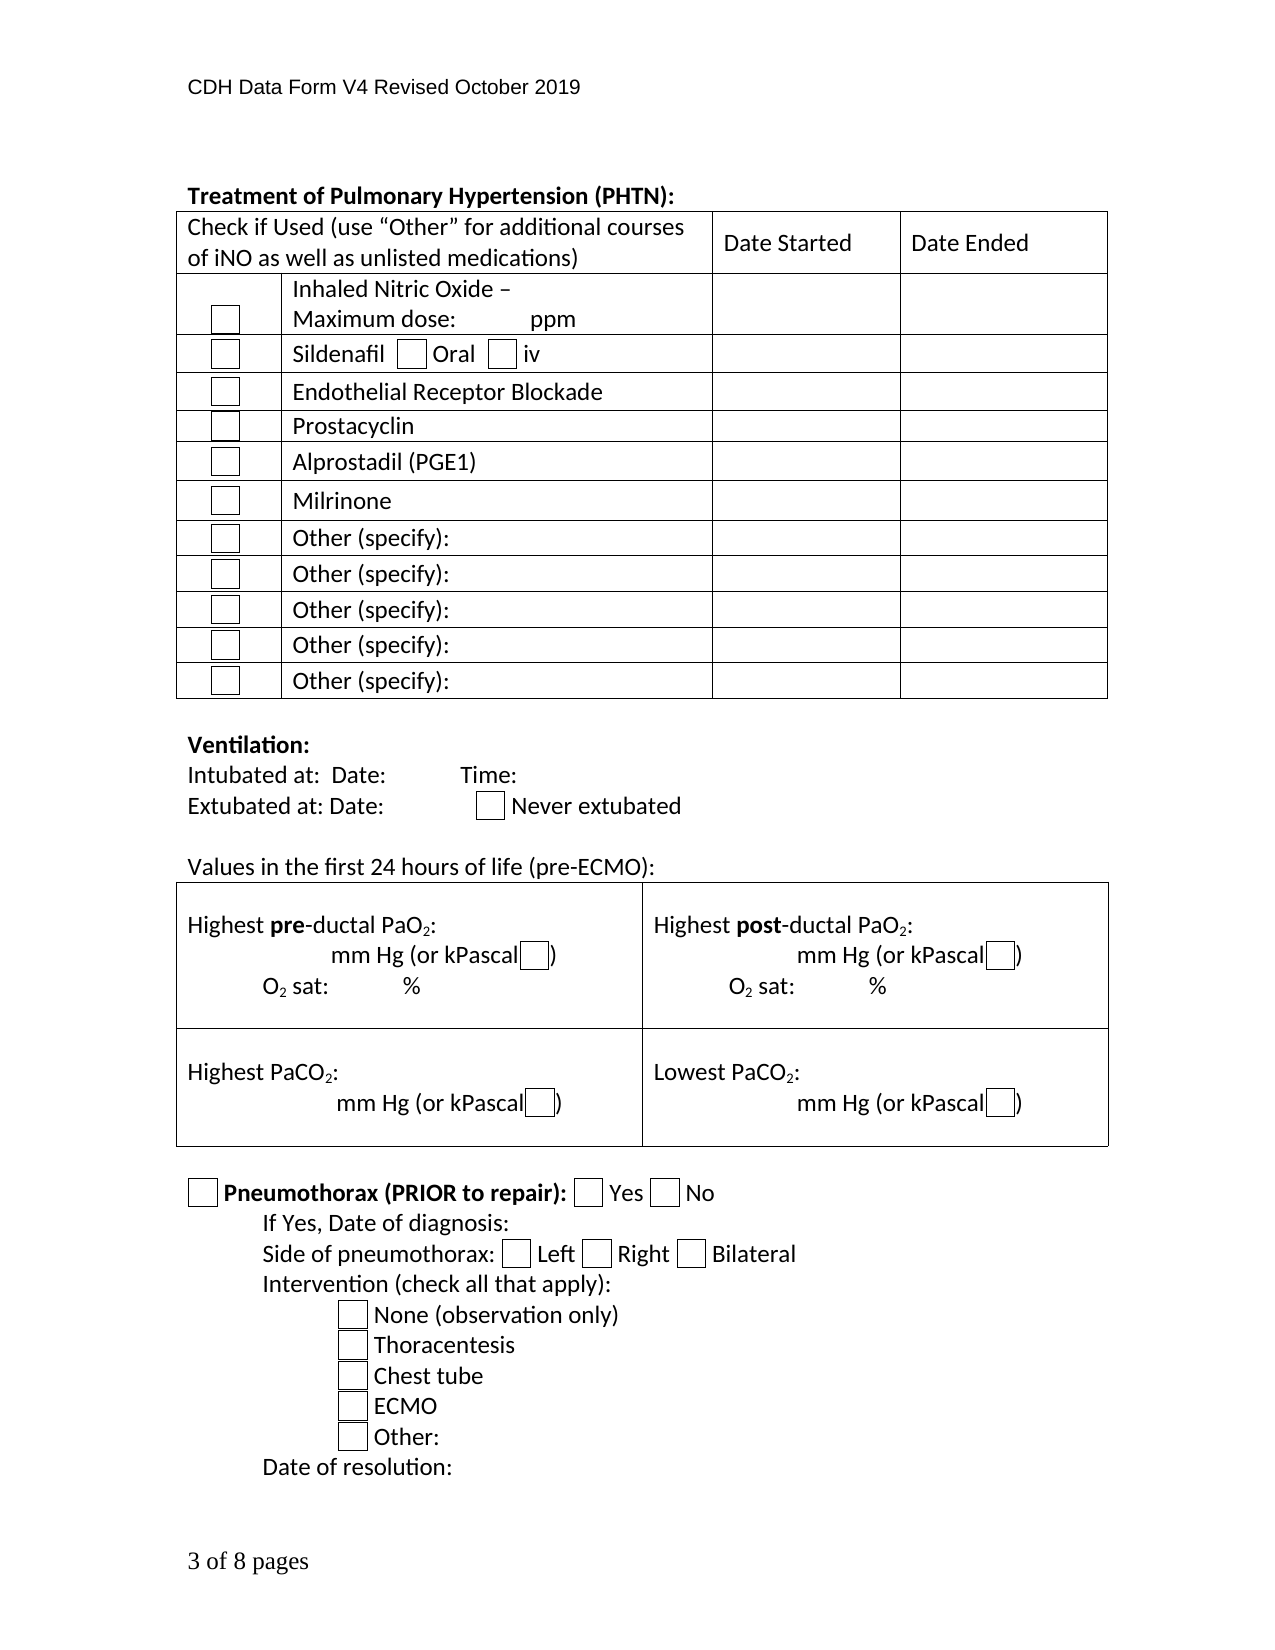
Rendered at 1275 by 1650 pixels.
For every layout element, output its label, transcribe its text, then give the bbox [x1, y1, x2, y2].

table_cell Other (specify): [282, 592, 712, 627]
table_cell [177, 628, 281, 662]
table_cell [212, 412, 239, 440]
table_cell Prostacyclin [282, 411, 712, 441]
table_cell [901, 335, 1107, 372]
text If Yes, Date of diagnosis: [187, 1207, 1087, 1238]
table_cell Other (specify): [282, 556, 712, 591]
table_cell [177, 481, 281, 520]
text Ventilation: [187, 729, 1087, 759]
table_cell [901, 521, 1107, 555]
table_cell [901, 373, 1107, 410]
table_cell [177, 274, 281, 334]
text Date of resolution: [187, 1451, 1087, 1482]
table_cell [713, 521, 900, 555]
table_header Date Ended [901, 212, 1107, 273]
table_cell [177, 592, 281, 627]
table_cell [177, 556, 281, 591]
table_header Check if Used (use “Other” for additional courses of iNO as well as unlisted medications) [177, 212, 712, 273]
table_cell Highest PaCO2: mm Hg (or kPascal) [177, 1029, 642, 1146]
text Pneumothorax (PRIOR to repair): Yes No [187, 1177, 1087, 1207]
table_cell [240, 411, 281, 441]
table_cell [901, 556, 1107, 591]
text Chest tube [262, 1360, 1087, 1390]
table_cell [177, 442, 281, 480]
table_cell [713, 442, 900, 480]
text Side of pneumothorax: Left Right Bilateral [187, 1238, 1087, 1268]
table_cell [177, 335, 281, 372]
table_cell Inhaled Nitric Oxide – Maximum dose: ppm [282, 274, 712, 334]
text Extubated at: Date: Never extubated [187, 790, 1087, 821]
text Other: [262, 1421, 1087, 1451]
table_cell [901, 274, 1107, 334]
table_cell [901, 592, 1107, 627]
table_cell Other (specify): [282, 663, 712, 698]
table_cell [713, 556, 900, 591]
text Intubated at: Date: Time: [187, 759, 1087, 790]
text Treatment of Pulmonary Hypertension (PHTN): [187, 181, 1237, 211]
table_cell Endothelial Receptor Blockade [282, 373, 712, 410]
table_cell [901, 481, 1107, 520]
table_cell [901, 411, 1107, 441]
table_cell [901, 663, 1107, 698]
table_cell [713, 274, 900, 334]
table_cell [713, 411, 900, 441]
table_cell Lowest PaCO2: mm Hg (or kPascal) [643, 1029, 1108, 1146]
text Thoracentesis [262, 1329, 1087, 1360]
text None (observation only) [187, 1299, 1087, 1329]
table_header Date Started [713, 212, 900, 273]
table_header Highest post-ductal PaO2: mm Hg (or kPascal) O2 sat: % [643, 883, 1108, 1028]
table_header Highest pre-ductal PaO2: mm Hg (or kPascal) O2 sat: % [177, 883, 642, 1028]
table_cell [713, 481, 900, 520]
table_cell [713, 663, 900, 698]
table_cell [713, 373, 900, 410]
table_cell [713, 592, 900, 627]
table_cell [177, 411, 211, 441]
table_cell Alprostadil (PGE1) [282, 442, 712, 480]
table_cell [901, 442, 1107, 480]
table_cell Sildenafil Oral iv [282, 335, 712, 372]
text ECMO [262, 1390, 1087, 1421]
table_cell [177, 663, 281, 698]
table_cell [901, 628, 1107, 662]
table_cell [713, 628, 900, 662]
table_cell Other (specify): [282, 628, 712, 662]
table_cell [177, 521, 281, 555]
table_cell [713, 335, 900, 372]
table_cell [177, 373, 281, 410]
text Intervention (check all that apply): [187, 1268, 1087, 1299]
table_cell Milrinone [282, 481, 712, 520]
text Values in the first 24 hours of life (pre-ECMO): [187, 851, 1087, 882]
table_cell Other (specify): [282, 521, 712, 555]
